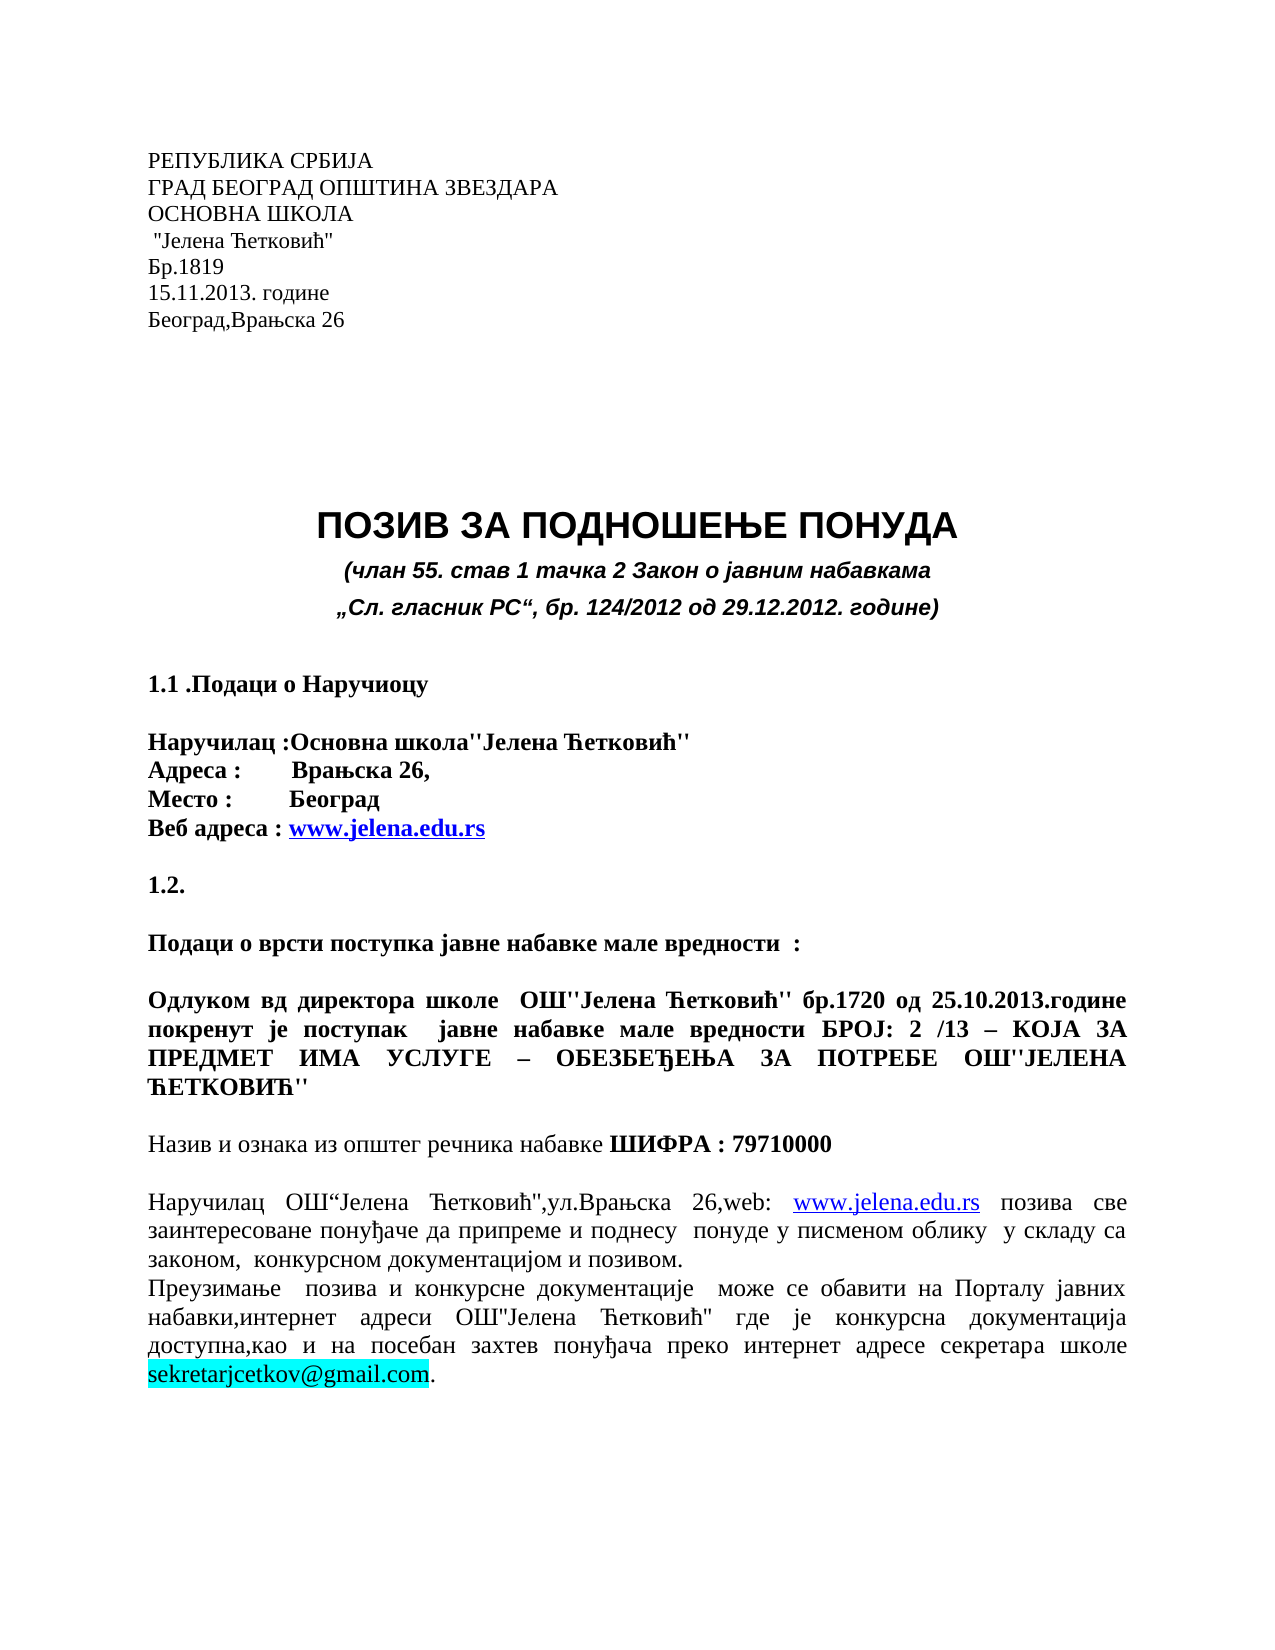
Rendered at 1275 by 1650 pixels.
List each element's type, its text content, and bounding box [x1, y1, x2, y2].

text (члан 55. став 1 тачка 2 Закон о јавним набавкама [148, 557, 1127, 583]
list .Подаци о Наручиоцу [148, 669, 1127, 698]
text 15.11.2013. године [148, 279, 1068, 306]
text Назив и ознака из општег речника набавке ШИФРА : 79710000 [148, 1129, 1127, 1158]
text Адреса : Врањска 26, [148, 756, 1127, 784]
text Веб адреса : www.jelena.edu.rs [148, 813, 1127, 842]
text Наручилац :Основна школа''Јелена Ћетковић'' [148, 727, 1127, 756]
text Подаци о врсти поступка јавне набавке мале вредности : [148, 928, 1127, 957]
text 1.2. [148, 871, 1127, 899]
text Београд,Врањска 26 [148, 306, 1068, 332]
text ОСНОВНА ШКОЛА [148, 200, 1068, 227]
text ''Јелена Ћетковић'' [148, 227, 1068, 253]
text ПОЗИВ ЗА ПОДНОШЕЊЕ ПОНУДА [148, 503, 1127, 546]
text Место : Београд [148, 784, 1127, 813]
text ГРАД БЕОГРАД ОПШТИНА ЗВЕЗДАРА [148, 174, 1068, 200]
text РЕПУБЛИКА СРБИЈА [148, 148, 1068, 174]
text Преузимање позива и конкурсне документације може се обавити на Порталу јавних набавки,интернет адреси ОШ''Јелена Ћетковић'' где је конкурсна документација доступна,као и на посебан захтев понуђача преко интернет адресе секретарa школе sekretarjcetkov@gmail.com. [148, 1273, 1127, 1388]
text Наручилац ОШ“Јелена Ћетковић'',ул.Врањска 26,web: www.jelena.edu.rs позива све заинтересоване понуђаче да припреме и поднесу понуде у писменом облику у складу са законом, конкурсном документацијом и позивом. [148, 1187, 1127, 1273]
text „Сл. гласник РС“, бр. 124/2012 од 29.12.2012. године) [148, 593, 1127, 620]
text Одлуком вд директора школе ОШ''Јелена Ћетковић'' бр.1720 од 25.10.2013.године покренут је поступак јавне набавке мале вредности БРОЈ: 2 /13 – КОЈА ЗА ПРЕДМЕТ ИМА УСЛУГЕ – ОБЕЗБЕЂЕЊА ЗА ПОТРЕБЕ ОШ''ЈЕЛЕНА ЋЕТКОВИЋ'' [148, 986, 1127, 1101]
text Бр.1819 [148, 253, 1068, 279]
